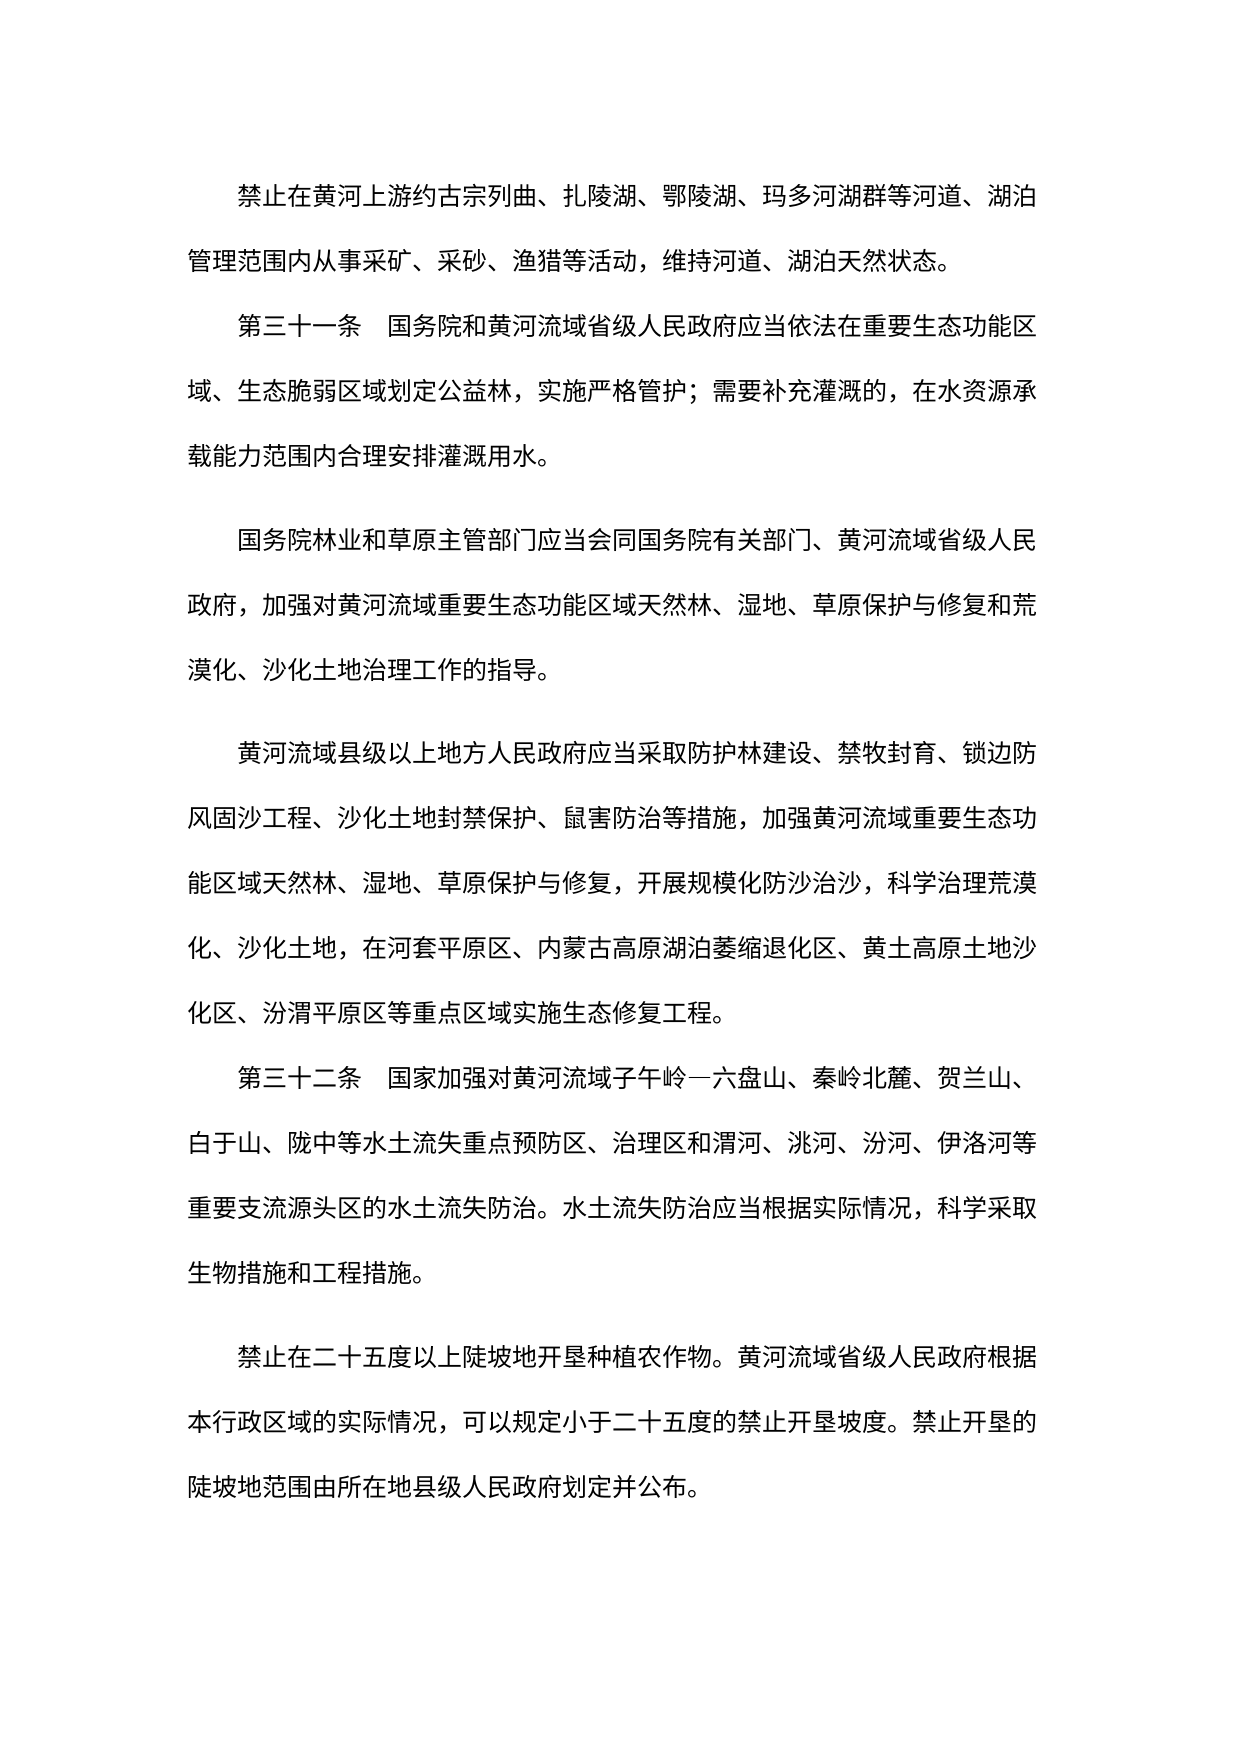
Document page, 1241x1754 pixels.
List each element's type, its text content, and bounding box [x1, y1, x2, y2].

text 国务院林业和草原主管部门应当会同国务院有关部门、黄河流域省级人民政府，加强对黄河流域重要生态功能区域天然林、湿地、草原保护与修复和荒漠化、沙化土地治理工作的指导。 [187, 506, 1053, 701]
text 禁止在黄河上游约古宗列曲、扎陵湖、鄂陵湖、玛多河湖群等河道、湖泊管理范围内从事采矿、采砂、渔猎等活动，维持河道、湖泊天然状态。 [187, 162, 1053, 292]
text 第三十二条 国家加强对黄河流域子午岭—六盘山、秦岭北麓、贺兰山、白于山、陇中等水土流失重点预防区、治理区和渭河、洮河、汾河、伊洛河等重要支流源头区的水土流失防治。水土流失防治应当根据实际情况，科学采取生物措施和工程措施。 [187, 1044, 1053, 1304]
text 黄河流域县级以上地方人民政府应当采取防护林建设、禁牧封育、锁边防风固沙工程、沙化土地封禁保护、鼠害防治等措施，加强黄河流域重要生态功能区域天然林、湿地、草原保护与修复，开展规模化防沙治沙，科学治理荒漠化、沙化土地，在河套平原区、内蒙古高原湖泊萎缩退化区、黄土高原土地沙化区、汾渭平原区等重点区域实施生态修复工程。 [187, 719, 1053, 1044]
text 禁止在二十五度以上陡坡地开垦种植农作物。黄河流域省级人民政府根据本行政区域的实际情况，可以规定小于二十五度的禁止开垦坡度。禁止开垦的陡坡地范围由所在地县级人民政府划定并公布。 [187, 1323, 1053, 1518]
text 第三十一条 国务院和黄河流域省级人民政府应当依法在重要生态功能区域、生态脆弱区域划定公益林，实施严格管护；需要补充灌溉的，在水资源承载能力范围内合理安排灌溉用水。 [187, 292, 1053, 487]
